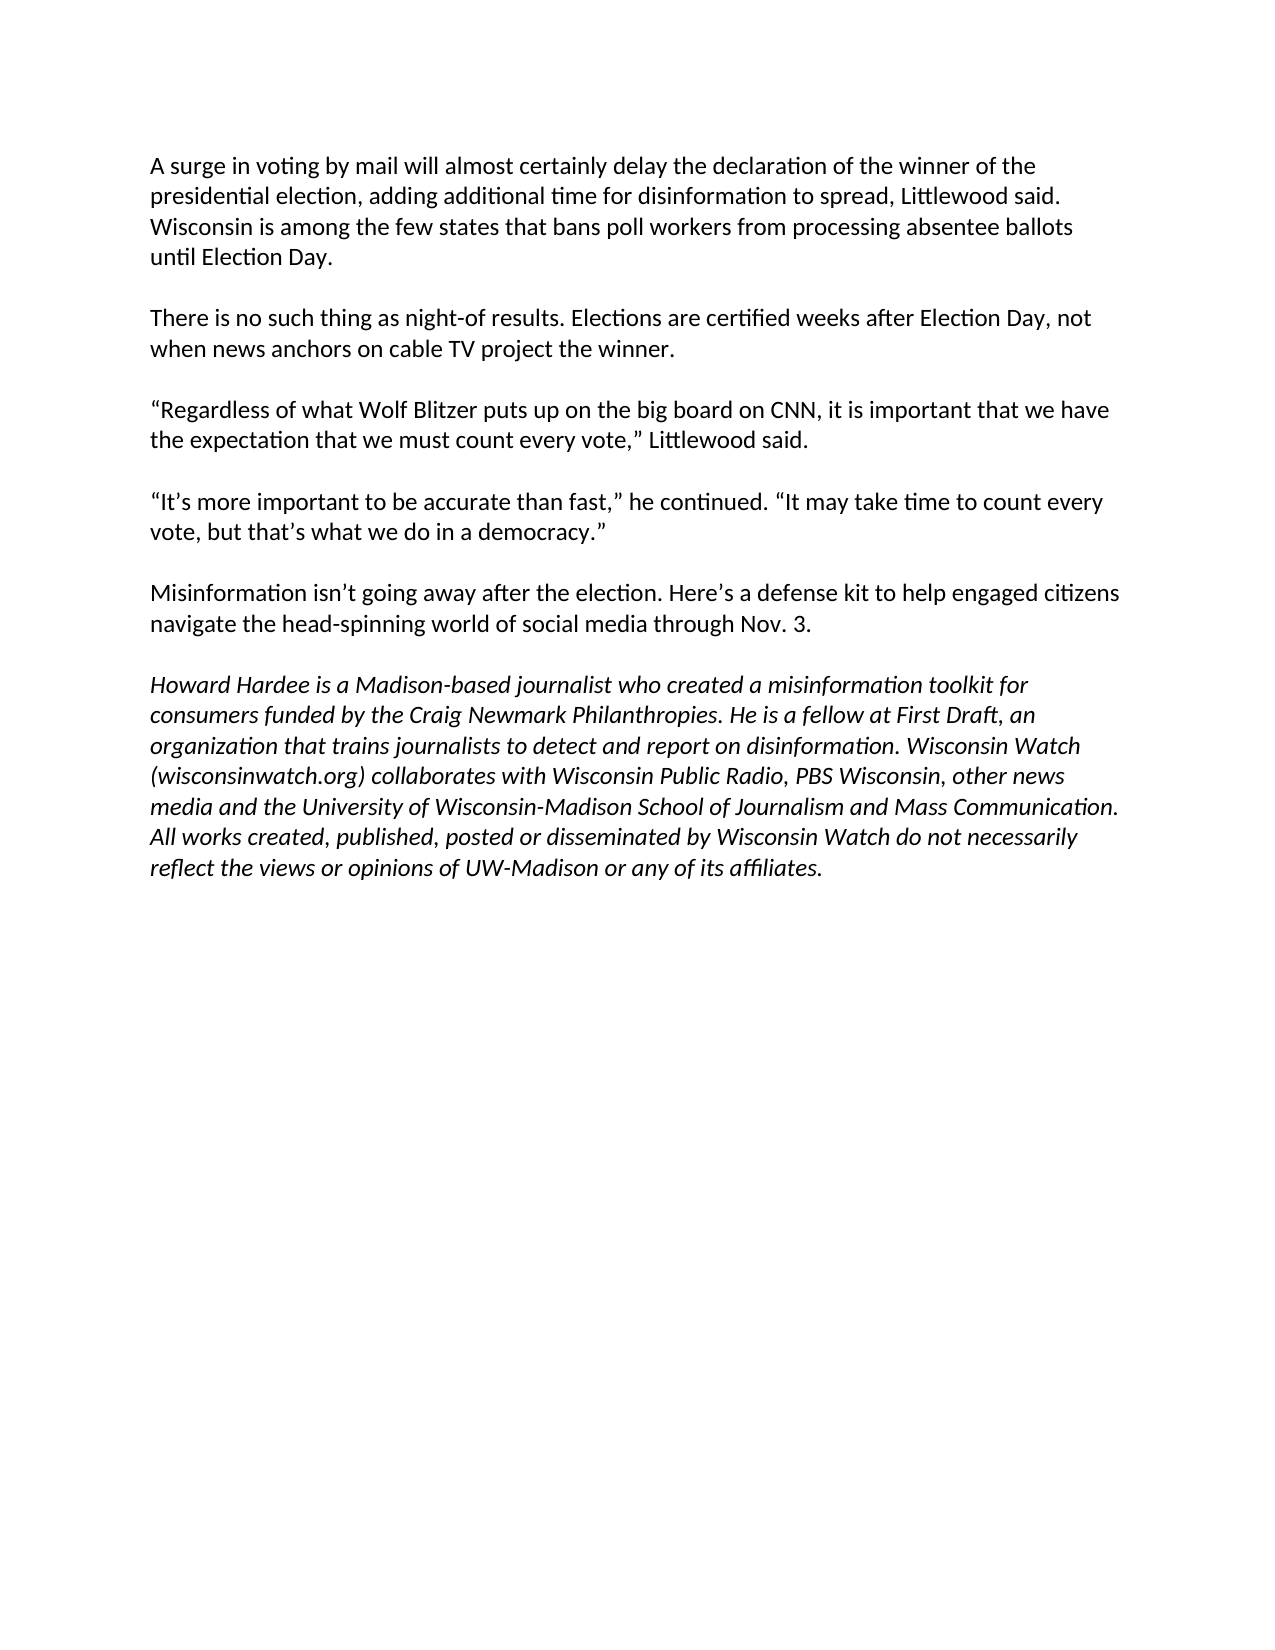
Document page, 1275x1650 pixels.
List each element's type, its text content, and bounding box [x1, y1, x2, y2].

text Howard Hardee is a Madison-based journalist who created a misinformation toolkit for consumers funded by the Craig Newmark Philanthropies. He is a fellow at First Draft, an organization that trains journalists to detect and report on disinformation. Wisconsin Watch (wisconsinwatch.org) collaborates with Wisconsin Public Radio, PBS Wisconsin, other news media and the University of Wisconsin-Madison School of Journalism and Mass Communication. All works created, published, posted or disseminated by Wisconsin Watch do not necessarily reflect the views or opinions of UW-Madison or any of its affiliates. [150, 669, 1125, 882]
text A surge in voting by mail will almost certainly delay the declaration of the winner of the presidential election, adding additional time for disinformation to spread, Littlewood said. Wisconsin is among the few states that bans poll workers from processing absentee ballots until Election Day. [150, 150, 1125, 272]
text “Regardless of what Wolf Blitzer puts up on the big board on CNN, it is important that we have the expectation that we must count every vote,” Littlewood said. [150, 394, 1125, 455]
text There is no such thing as night-of results. Elections are certified weeks after Election Day, not when news anchors on cable TV project the winner. [150, 303, 1125, 364]
text “It’s more important to be accurate than fast,” he continued. “It may take time to count every vote, but that’s what we do in a democracy.” [150, 486, 1125, 547]
text Misinformation isn’t going away after the election. Here’s a defense kit to help engaged citizens navigate the head-spinning world of social media through Nov. 3. [150, 577, 1125, 638]
